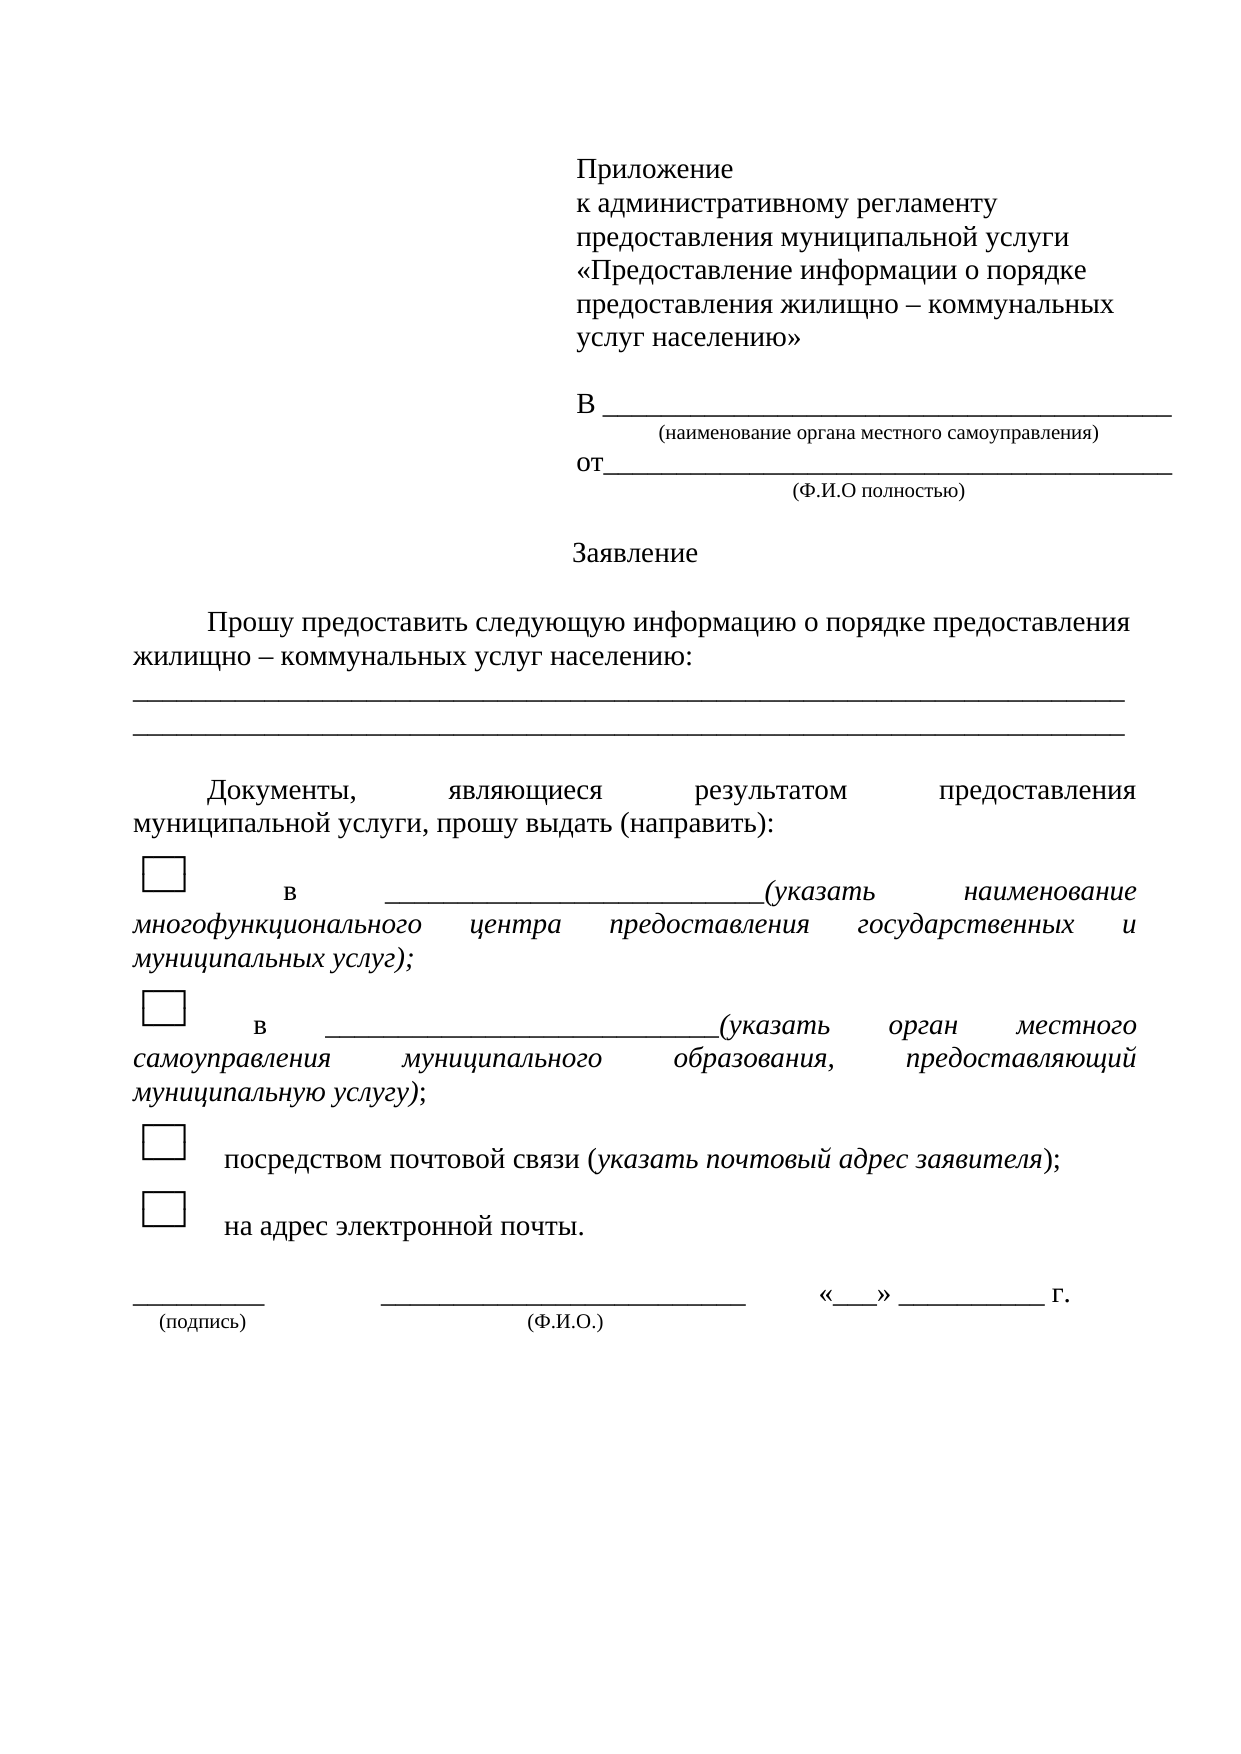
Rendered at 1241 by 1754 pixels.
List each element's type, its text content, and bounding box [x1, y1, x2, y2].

text └─┘ посредством почтовой связи (указать почтовый адрес заявителя); [133, 1141, 1137, 1174]
text Заявление [133, 535, 1137, 569]
text к административному регламенту [576, 185, 1137, 219]
text ┌─┐ [133, 1107, 1137, 1141]
text (Ф.И.О полностью) [576, 478, 1181, 502]
text В _______________________________________ [576, 386, 1181, 420]
text предоставления муниципальной услуги [576, 219, 1137, 252]
text Приложение [576, 152, 1137, 185]
text ┌─┐ [133, 973, 1137, 1007]
text Прошу предоставить следующую информацию о порядке предоставления жилищно – коммунальных услуг населению: ________________________________________________________________________________________________________________________________________ [133, 604, 1137, 738]
text _________ _________________________ «___» __________ г. [133, 1275, 1137, 1309]
text ┌─┐ [133, 839, 1137, 873]
text └─┘ на адрес электронной почты. [133, 1208, 1137, 1242]
text Документы, являющиеся результатом предоставления муниципальной услуги, прошу выдать (направить): [133, 772, 1137, 839]
text «Предоставление информации о порядке предоставления жилищно – коммунальных услуг населению» [576, 252, 1137, 353]
text (наименование органа местного самоуправления) [576, 420, 1181, 444]
text (подпись) (Ф.И.О.) [133, 1309, 1137, 1333]
text ┌─┐ [133, 1174, 1137, 1208]
text └─┘ в __________________________(указать наименование многофункционального центра предоставления государственных и муниципальных услуг); [133, 873, 1137, 973]
text от_______________________________________ [576, 444, 1181, 478]
text └─┘ в ___________________________(указать орган местного самоуправления муниципального образования, предоставляющий муниципальную услугу); [133, 1007, 1137, 1107]
